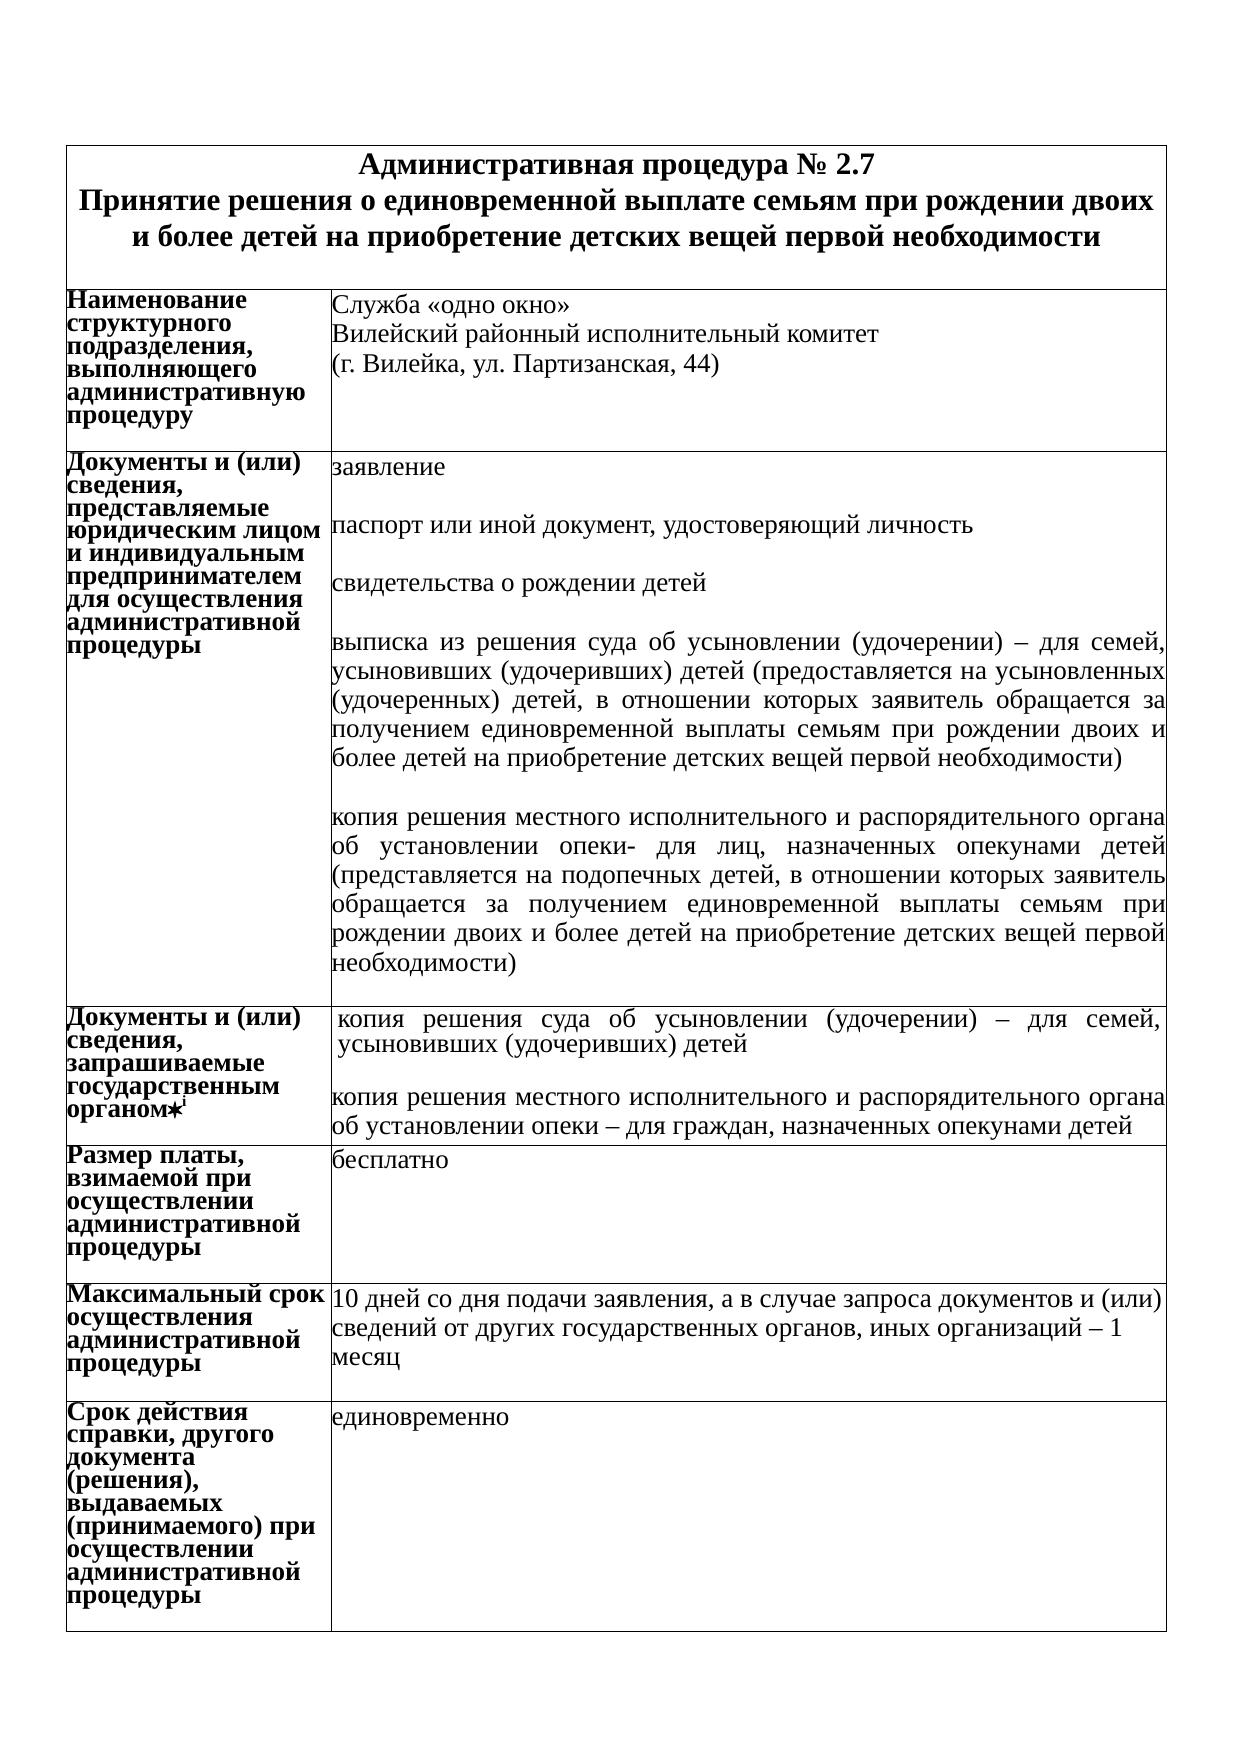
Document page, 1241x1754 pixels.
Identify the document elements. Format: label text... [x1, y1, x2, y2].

table_cell Документы и (или) сведения, запрашиваемые государственным органом [67, 1007, 331, 1144]
table_cell заявление паспорт или иной документ, удостоверяющий личность свидетельства о рождении детей выписка из решения суда об усыновлении (удочерении) – для семей, усыновивших (удочеривших) детей (предоставляется на усыновленных (удочеренных) детей, в отношении которых заявитель обращается за получением единовременной выплаты семьям при рождении двоих и более детей на приобретение детских вещей первой необходимости) копия решения местного исполнительного и распорядительного органа об установлении опеки- для лиц, назначенных опекунами детей (представляется на подопечных детей, в отношении которых заявитель обращается за получением единовременной выплаты семьям при рождении двоих и более детей на приобретение детских вещей первой необходимости) [332, 452, 1166, 1006]
table_cell Максимальный срок осуществления административной процедуры [67, 1284, 331, 1401]
table_header Административная процедура № 2.7 Принятие решения о единовременной выплате семьям при рождении двоих и более детей на приобретение детских вещей первой необходимости [67, 146, 1166, 289]
table_cell Размер платы, взимаемой при осуществлении административной процедуры [67, 1146, 331, 1283]
table_cell единовременно [332, 1402, 1166, 1631]
table_cell 10 дней со дня подачи заявления, а в случае запроса документов и (или) сведений от других государственных органов, иных организаций – 1 месяц [332, 1284, 1166, 1401]
table_cell Срок действия справки, другого документа (решения), выдаваемых (принимаемого) при осуществлении административной процедуры [67, 1402, 331, 1631]
table_cell Документы и (или) сведения, представляемые юридическим лицом и индивидуальным предпринимателем для осуществления административной процедуры [67, 452, 331, 1006]
table_cell Наименование структурного подразделения, выполняющего административную процедуру [67, 290, 331, 451]
table_cell Служба «одно окно» Вилейский районный исполнительный комитет (г. Вилейка, ул. Партизанская, 44) [332, 290, 1166, 451]
table_cell бесплатно [332, 1146, 1166, 1283]
table_cell копия решения суда об усыновлении (удочерении) – для семей, усыновивших (удочеривших) детей копия решения местного исполнительного и распорядительного органа об установлении опеки – для граждан, назначенных опекунами детей [332, 1007, 1166, 1144]
